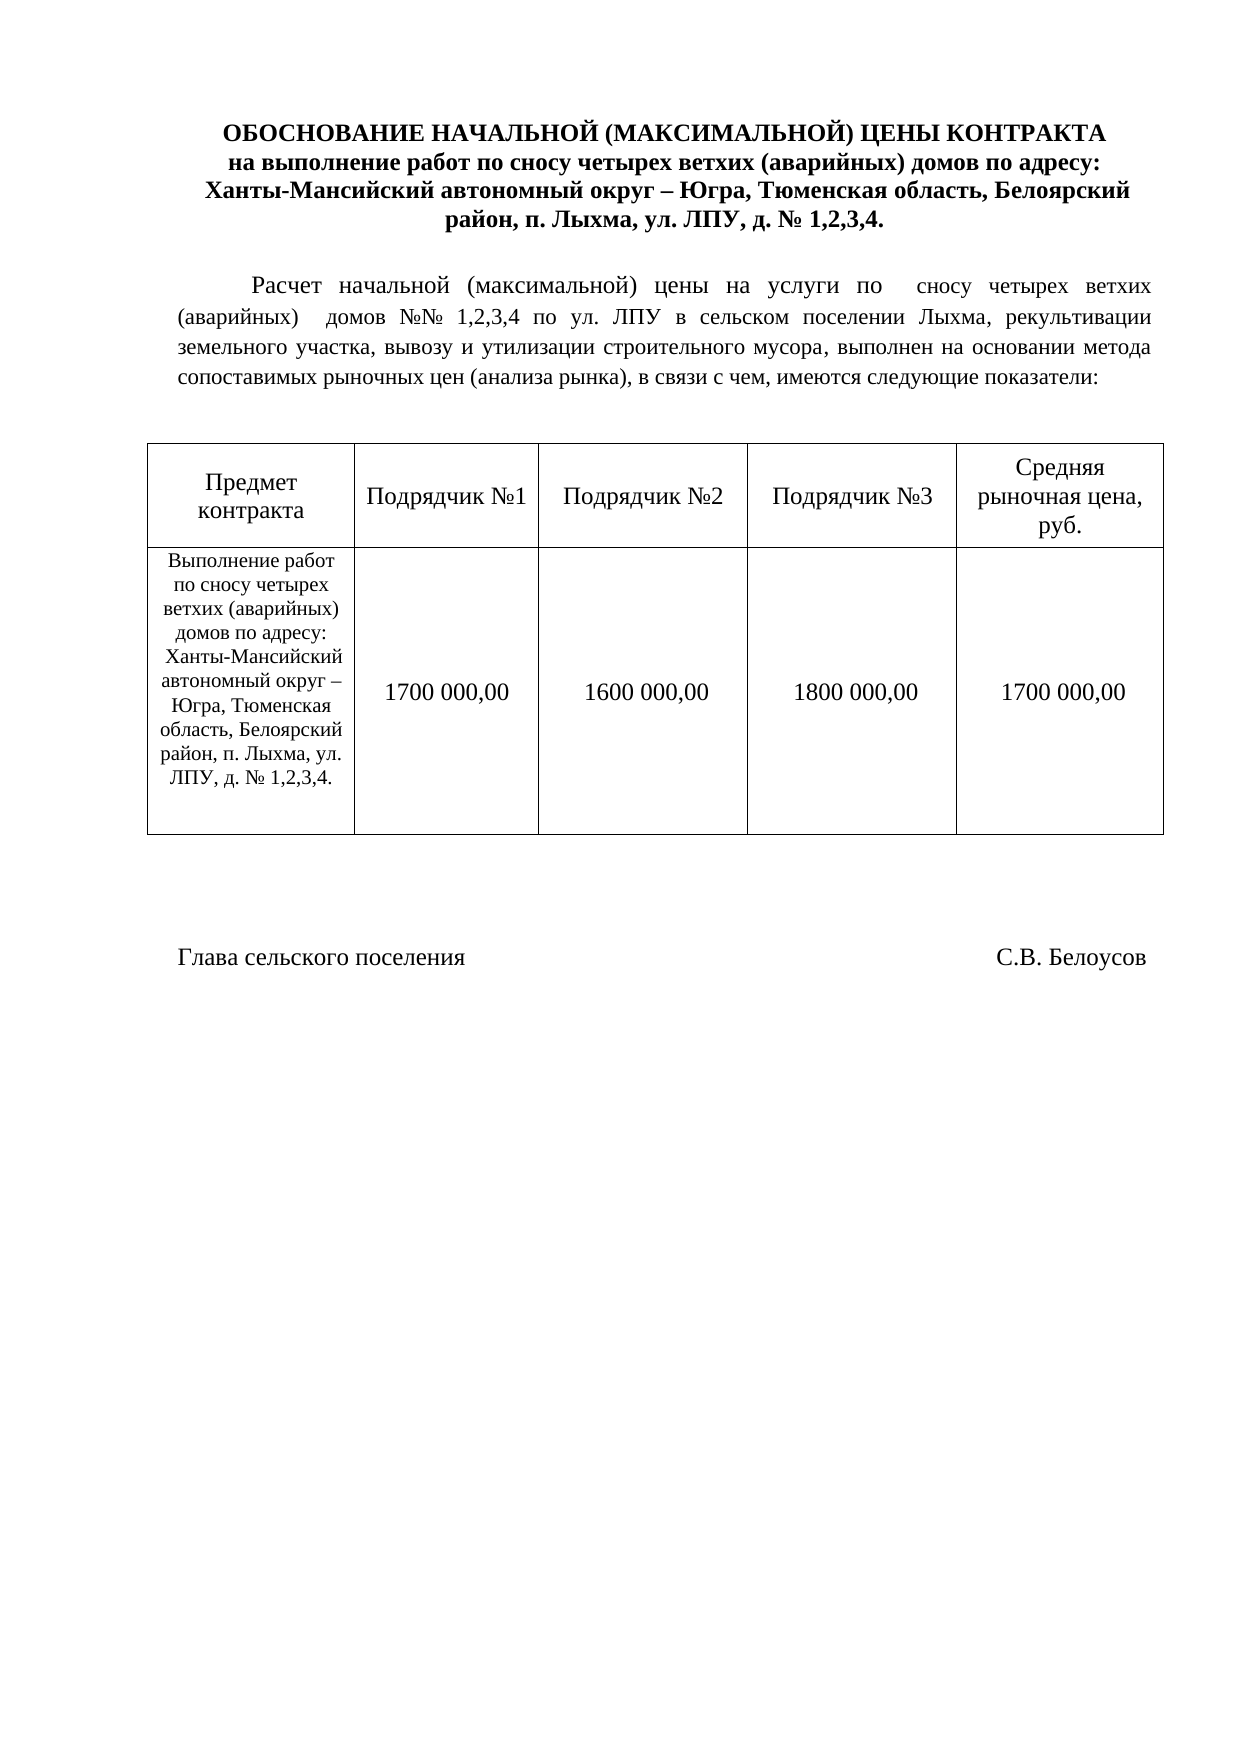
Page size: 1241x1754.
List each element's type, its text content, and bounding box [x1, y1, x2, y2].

table_header Подрядчик №2 [539, 444, 747, 547]
text Глава сельского поселения С.В. Белоусов [177, 942, 1152, 971]
text ОБОСНОВАНИЕ НАЧАЛЬНОЙ (МАКСИМАЛЬНОЙ) ЦЕНЫ КОНТРАКТА [177, 118, 1152, 147]
table_cell 1800 000,00 [748, 548, 956, 834]
table_cell 1700 000,00 [355, 548, 538, 834]
table_header Средняя рыночная цена, руб. [957, 444, 1163, 547]
table_cell Выполнение работ по сносу четырех ветхих (аварийных) домов по адресу: Ханты-Мансийский автономный округ – Югра, Тюменская область, Белоярский район, п. Лыхма, ул. ЛПУ, д. № 1,2,3,4. [148, 548, 354, 834]
text на выполнение работ по сносу четырех ветхих (аварийных) домов по адресу: [177, 147, 1152, 176]
table_header Подрядчик №3 [748, 444, 956, 547]
table_header Предмет контракта [148, 444, 354, 547]
table_cell 1600 000,00 [539, 548, 747, 834]
text Ханты-Мансийский автономный округ – Югра, Тюменская область, Белоярский район, п. Лыхма, ул. ЛПУ, д. № 1,2,3,4. [177, 176, 1152, 233]
table_header Подрядчик №1 [355, 444, 538, 547]
text Расчет начальной (максимальной) цены на услуги по сносу четырех ветхих (аварийных) домов №№ 1,2,3,4 по ул. ЛПУ в сельском поселении Лыхма, рекультивации земельного участка, вывозу и утилизации строительного мусора, выполнен на основании метода сопоставимых рыночных цен (анализа рынка), в связи с чем, имеются следующие показатели: [177, 270, 1152, 389]
table_cell 1700 000,00 [957, 548, 1163, 834]
